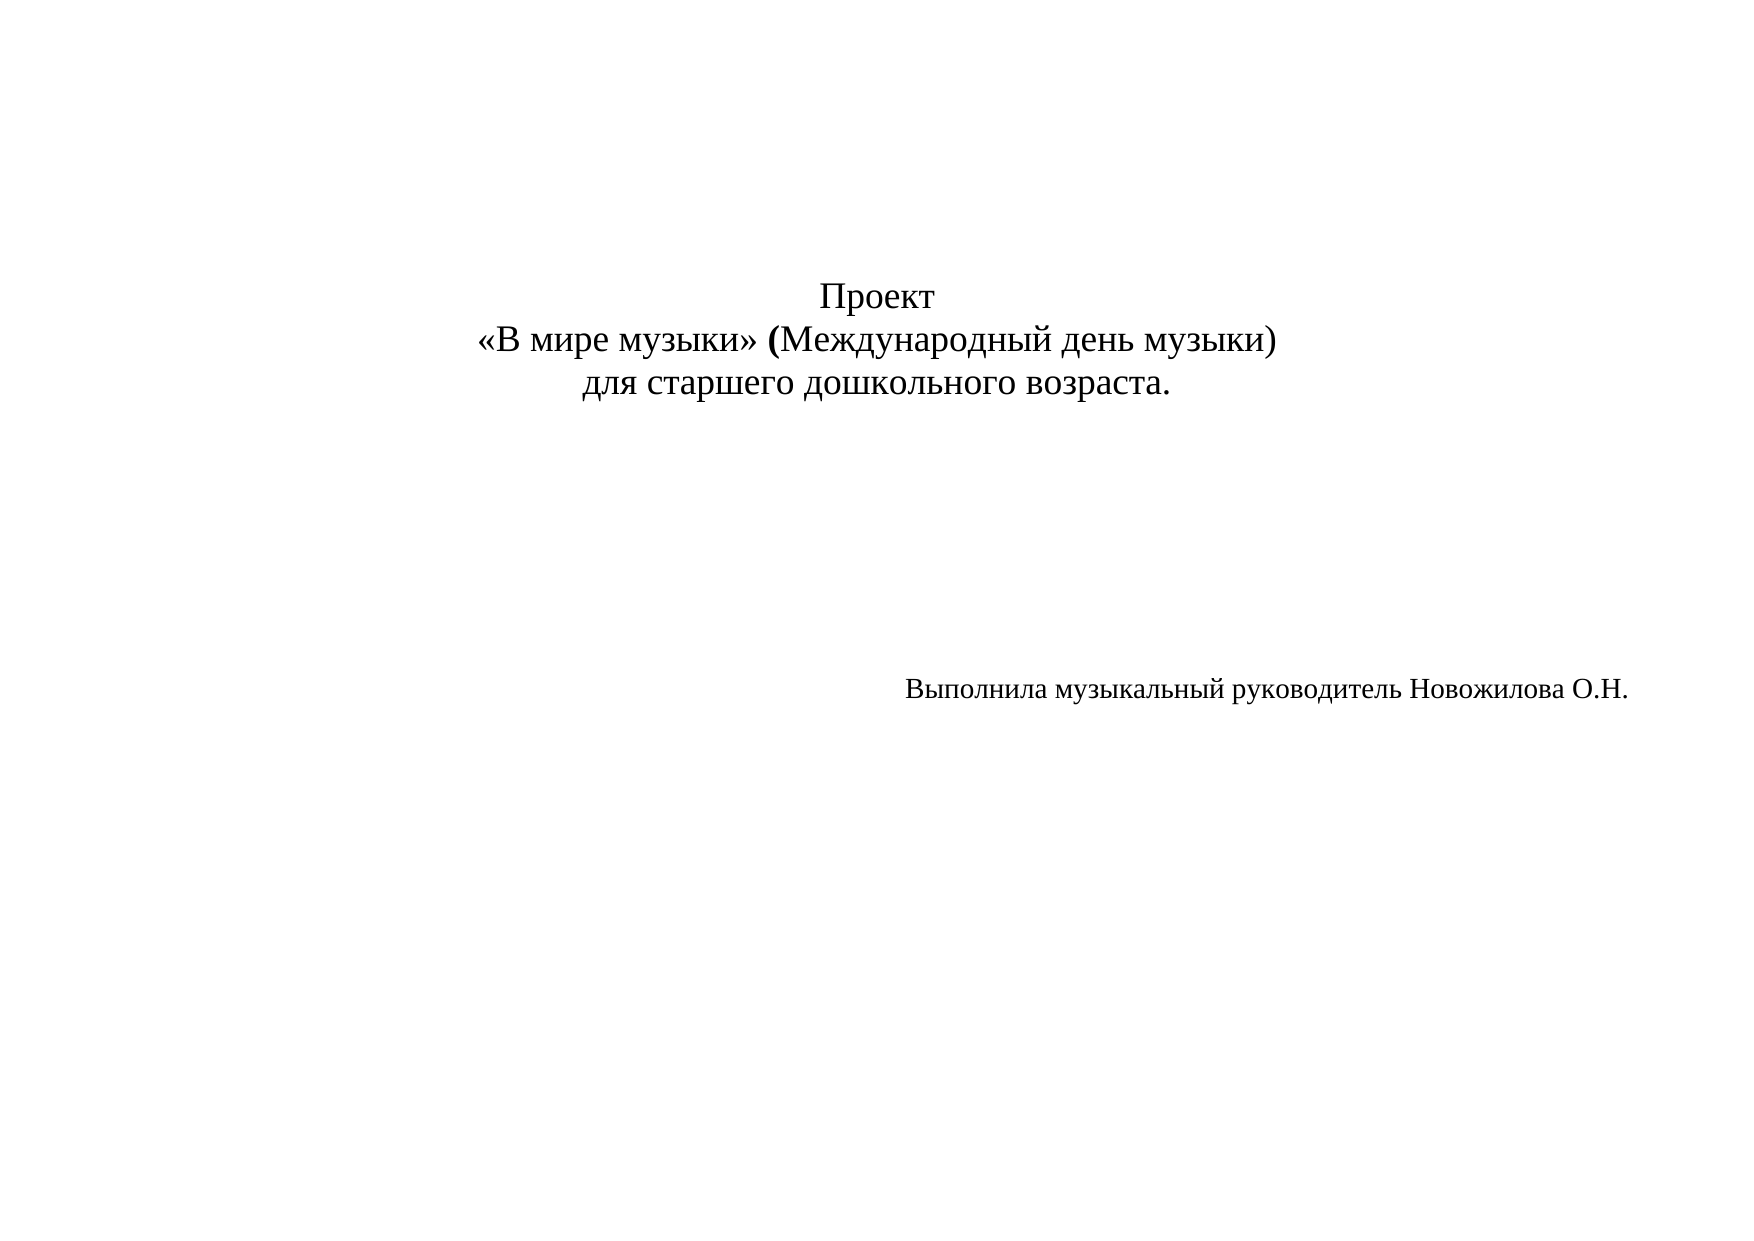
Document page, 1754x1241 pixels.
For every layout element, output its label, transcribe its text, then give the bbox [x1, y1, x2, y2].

list для старшего дошкольного возраста. [118, 359, 1636, 402]
list Проект [118, 273, 1636, 316]
list «В мире музыки» (Международный день музыки) [118, 316, 1636, 359]
list Выполнила музыкальный руководитель Новожилова О.Н. [118, 671, 1636, 704]
